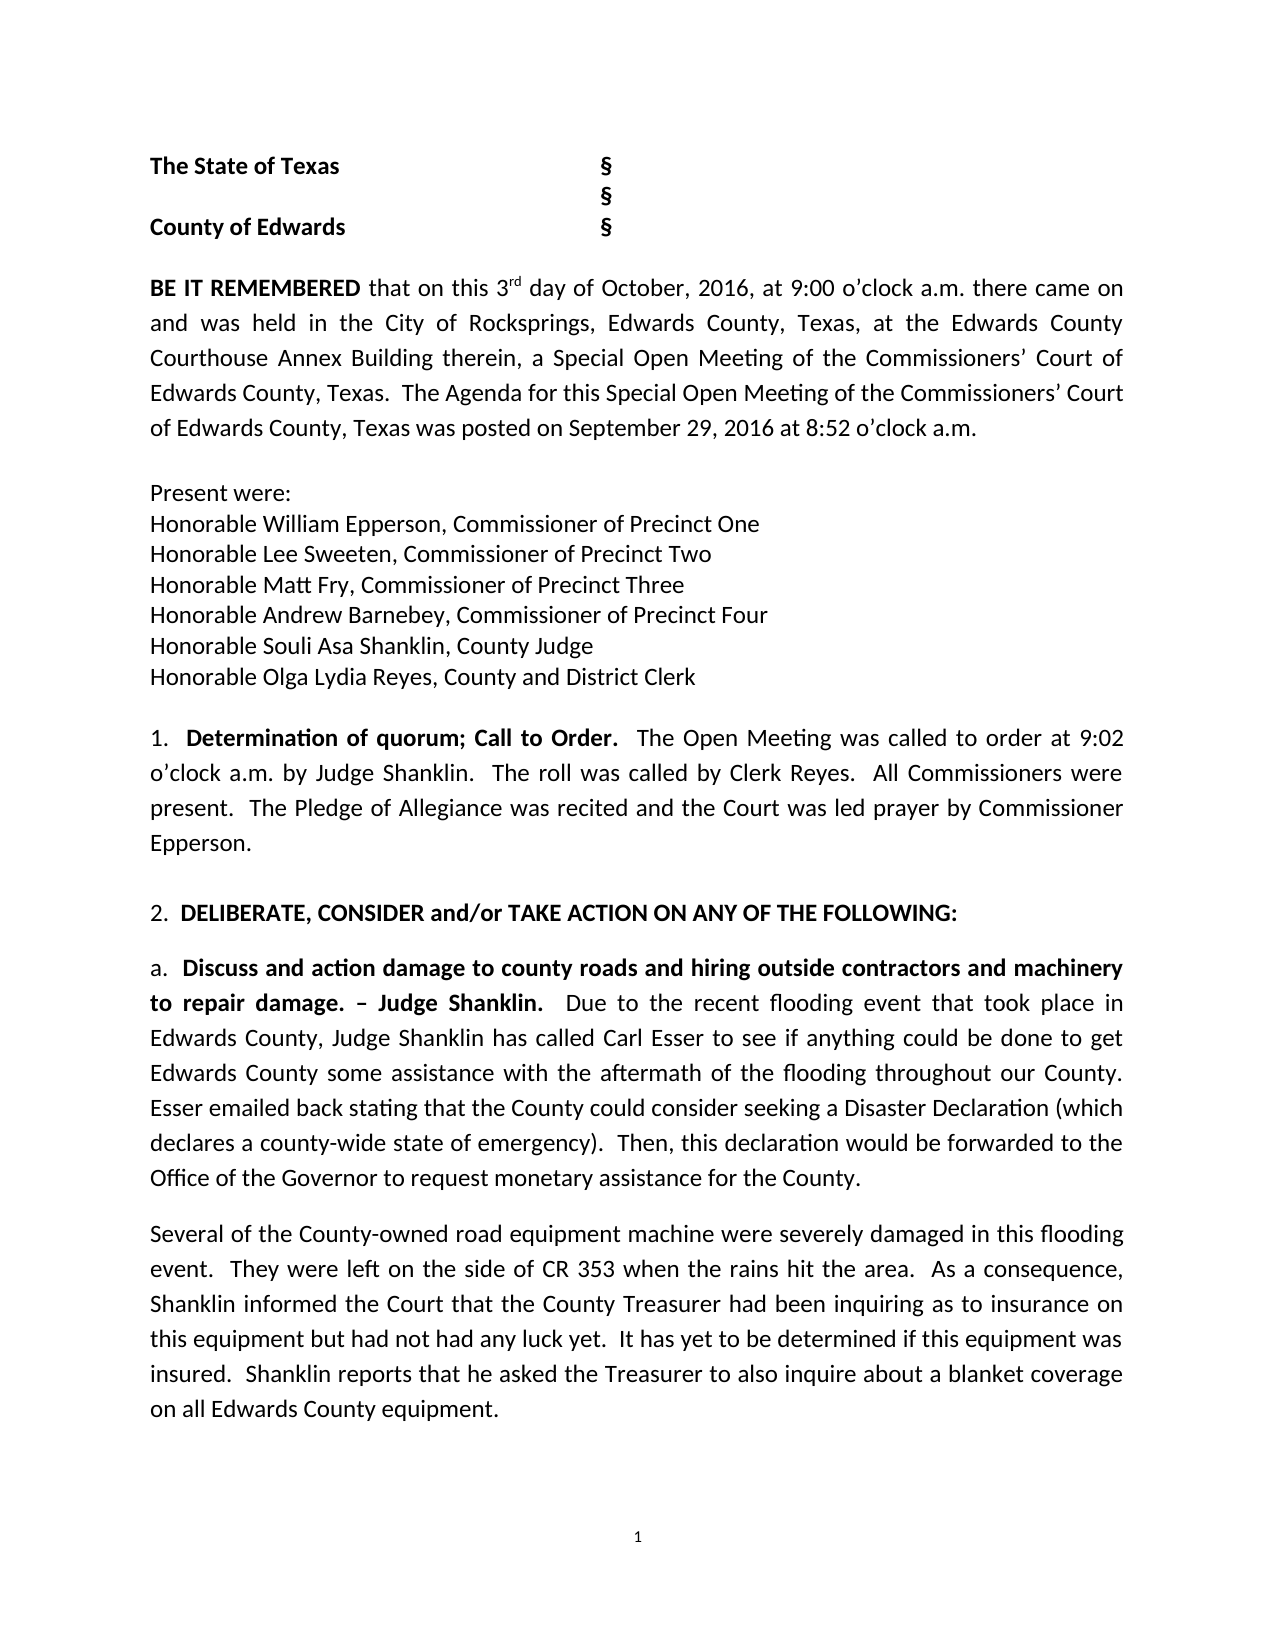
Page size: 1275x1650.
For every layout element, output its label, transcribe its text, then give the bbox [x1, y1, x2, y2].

text Present were: [150, 478, 1125, 508]
text Honorable Matt Fry, Commissioner of Precinct Three [150, 569, 1125, 600]
text Several of the County-owned road equipment machine were severely damaged in this flooding event. They were left on the side of CR 353 when the rains hit the area. As a consequence, Shanklin informed the Court that the County Treasurer had been inquiring as to insurance on this equipment but had not had any luck yet. It has yet to be determined if this equipment was insured. Shanklin reports that he asked the Treasurer to also inquire about a blanket coverage on all Edwards County equipment. [150, 1218, 1125, 1424]
text a. Discuss and action damage to county roads and hiring outside contractors and machinery to repair damage. – Judge Shanklin. Due to the recent flooding event that took place in Edwards County, Judge Shanklin has called Carl Esser to see if anything could be done to get Edwards County some assistance with the aftermath of the flooding throughout our County. Esser emailed back stating that the County could consider seeking a Disaster Declaration (which declares a county-wide state of emergency). Then, this declaration would be forwarded to the Office of the Governor to request monetary assistance for the County. [150, 953, 1125, 1193]
text Honorable William Epperson, Commissioner of Precinct One [150, 508, 1125, 539]
text § [150, 181, 1125, 211]
text 1. Determination of quorum; Call to Order. The Open Meeting was called to order at 9:02 o’clock a.m. by Judge Shanklin. The roll was called by Clerk Reyes. All Commissioners were present. The Pledge of Allegiance was recited and the Court was led prayer by Commissioner Epperson. [150, 722, 1125, 857]
text 2. DELIBERATE, CONSIDER and/or TAKE ACTION ON ANY OF THE FOLLOWING: [150, 897, 1125, 927]
text Honorable Souli Asa Shanklin, [150, 630, 1125, 661]
text BE IT REMEMBERED that on this 3rd day of October, 2016, at 9:00 o’clock a.m. there came on and was held in the City of Rocksprings, Edwards County, Texas, at the Edwards County Courthouse Annex Building therein, a Special Open Meeting of the Commissioners’ Court of Edwards County, Texas. The Agenda for this Special Open Meeting of the Commissioners’ Court of Edwards County, Texas was posted on September 29, 2016 at 8:52 o’clock a.m. [150, 272, 1125, 443]
text Honorable Lee Sweeten, Commissioner of Precinct Two [150, 539, 1125, 569]
text Honorable Olga Reyes, County and District Clerk [150, 661, 1125, 691]
text Honorable Andrew Barnebey, Commissioner of Precinct Four [150, 600, 1125, 630]
text The State of § [150, 150, 1125, 181]
text § [150, 211, 1125, 242]
